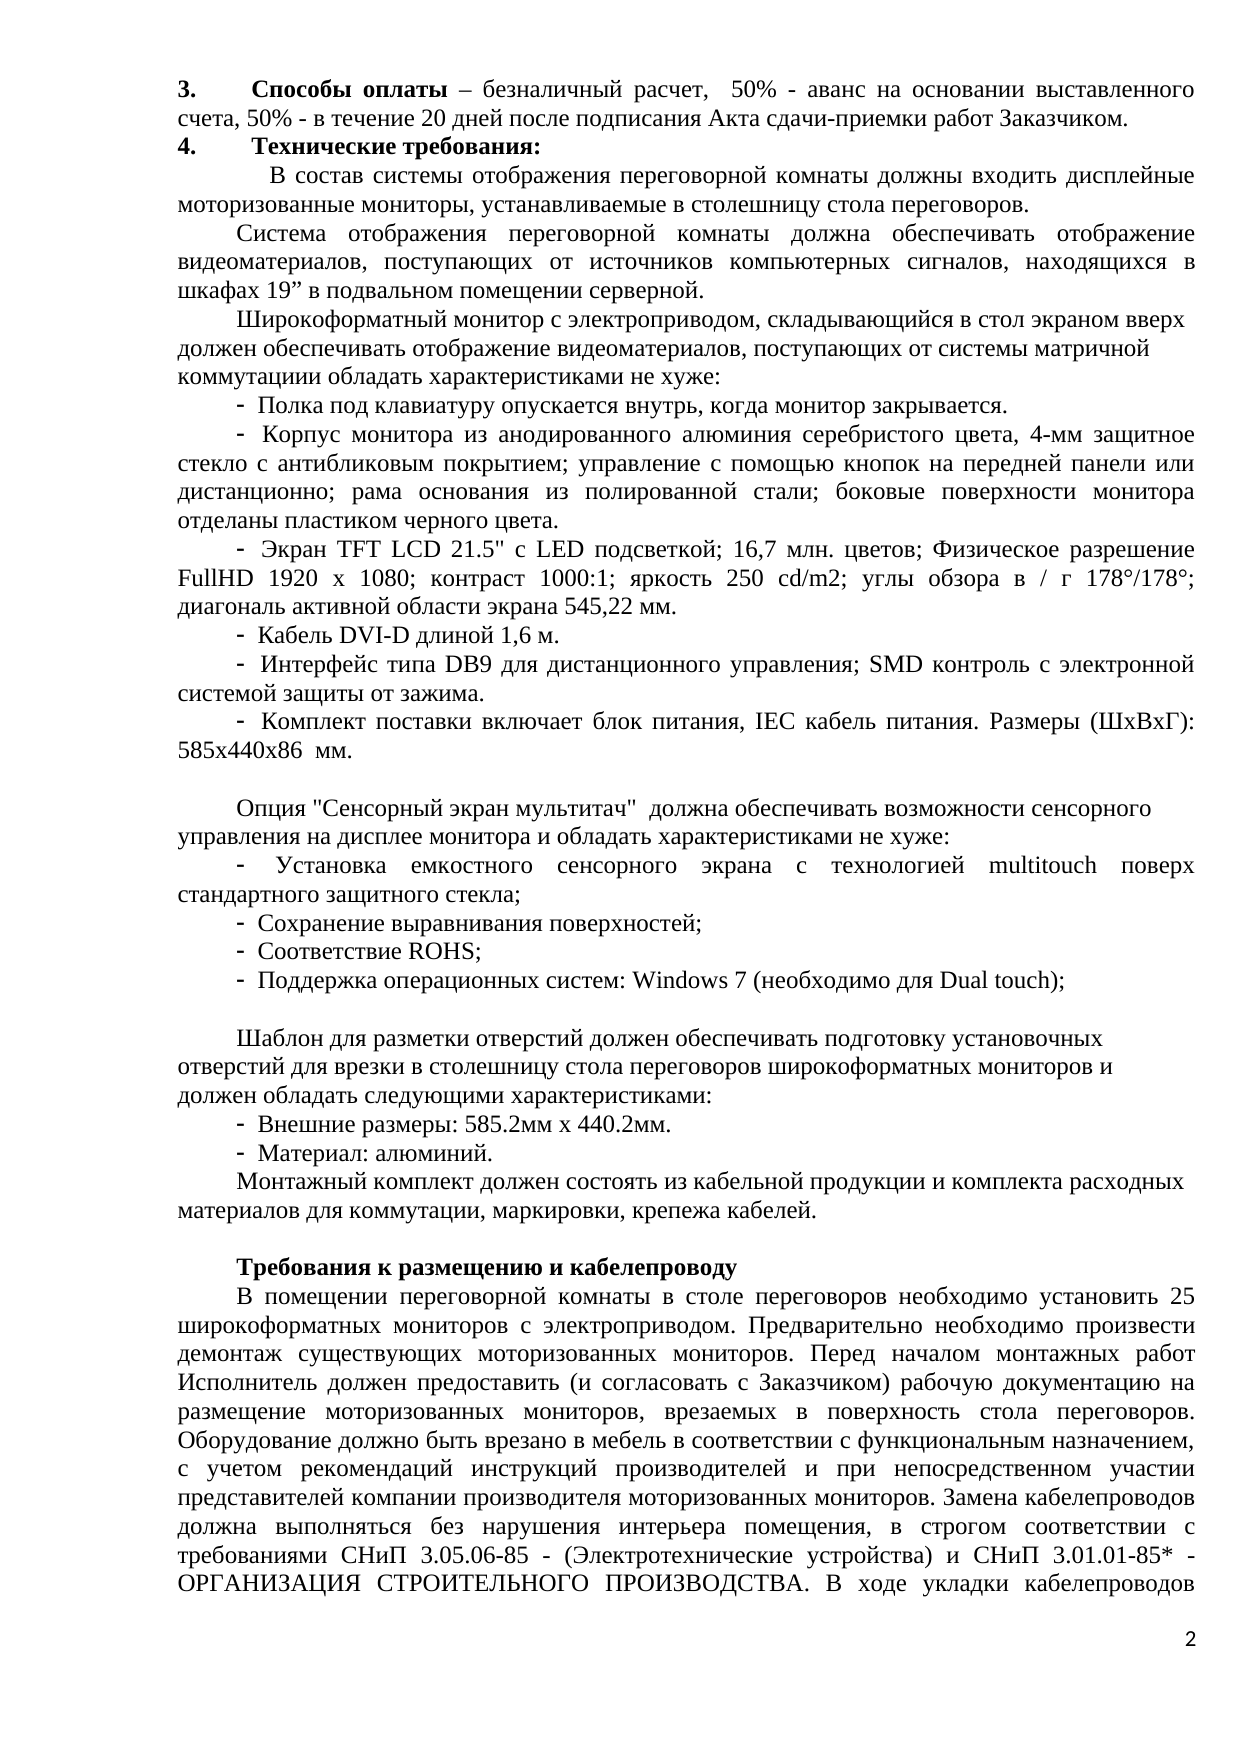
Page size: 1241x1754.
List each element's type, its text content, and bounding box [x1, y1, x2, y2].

text Система отображения переговорной комнаты должна обеспечивать отображение видеоматериалов, поступающих от источников компьютерных сигналов, находящихся в шкафах 19” в подвальном помещении серверной. [177, 218, 1196, 304]
list Внешние размеры: 585.2мм x 440.2мм. [177, 1109, 1196, 1138]
text Шаблон для разметки отверстий должен обеспечивать подготовку установочных отверстий для врезки в столешницу стола переговоров широкоформатных мониторов и должен обладать следующими характеристиками: [177, 1023, 1196, 1109]
list Технические требования: [177, 131, 1196, 160]
text В состав системы отображения переговорной комнаты должны входить дисплейные моторизованные мониторы, устанавливаемые в столешницу стола переговоров. [177, 160, 1196, 218]
list Способы оплаты – безналичный расчет, 50% - аванс на основании выставленного счета, 50% - в течение 20 дней после подписания Акта сдачи-приемки работ Заказчиком. [177, 74, 1196, 131]
list Экран TFT LCD 21.5" с LED подсветкой; 16,7 млн. цветов; Физическое разрешение FullHD 1920 х 1080; контраст 1000:1; яркость 250 cd/m2; углы обзора в / г 178°/178°; диагональ активной области экрана 545,22 мм. [177, 534, 1196, 620]
list Полка под клавиатуру опускается внутрь, когда монитор закрывается. [177, 390, 1196, 419]
list Поддержка операционных систем: Windows 7 (необходимо для Dual touch); [177, 965, 1196, 994]
text Широкоформатный монитор с электроприводом, складывающийся в стол экраном вверх должен обеспечивать отображение видеоматериалов, поступающих от системы матричной коммутациии обладать характеристиками не хуже: [177, 304, 1196, 390]
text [177, 1281, 1196, 1597]
list Сохранение выравнивания поверхностей; [177, 908, 1196, 936]
list Интерфейс типа DB9 для дистанционного управления; SMD контроль с электронной системой защиты от зажима. [177, 649, 1196, 706]
text Опция "Сенсорный экран мультитач" должна обеспечивать возможности сенсорного управления на дисплее монитора и обладать характеристиками не хуже: [177, 793, 1196, 850]
text Монтажный комплект должен состоять из кабельной продукции и комплекта расходных материалов для коммутации, маркировки, крепежа кабелей. [177, 1166, 1196, 1224]
list Кабель DVI-D длиной 1,6 м. [177, 620, 1196, 649]
list Комплект поставки включает блок питания, IEC кабель питания. Размеры (ШхВхГ): 585x440x86 мм. [177, 706, 1196, 764]
list Корпус монитора из анодированного алюминия серебристого цвета, 4-мм защитное стекло с антибликовым покрытием; управление с помощью кнопок на передней панели или дистанционно; рама основания из полированной стали; боковые поверхности монитора отделаны пластиком черного цвета. [177, 419, 1196, 534]
list Материал: алюминий. [177, 1138, 1196, 1166]
text Требования к размещению и кабелепроводу [177, 1252, 1196, 1281]
list Установка емкостного сенсорного экрана с технологией multitouch поверх стандартного защитного стекла; [177, 850, 1196, 908]
list Соответствие ROHS; [177, 936, 1196, 965]
